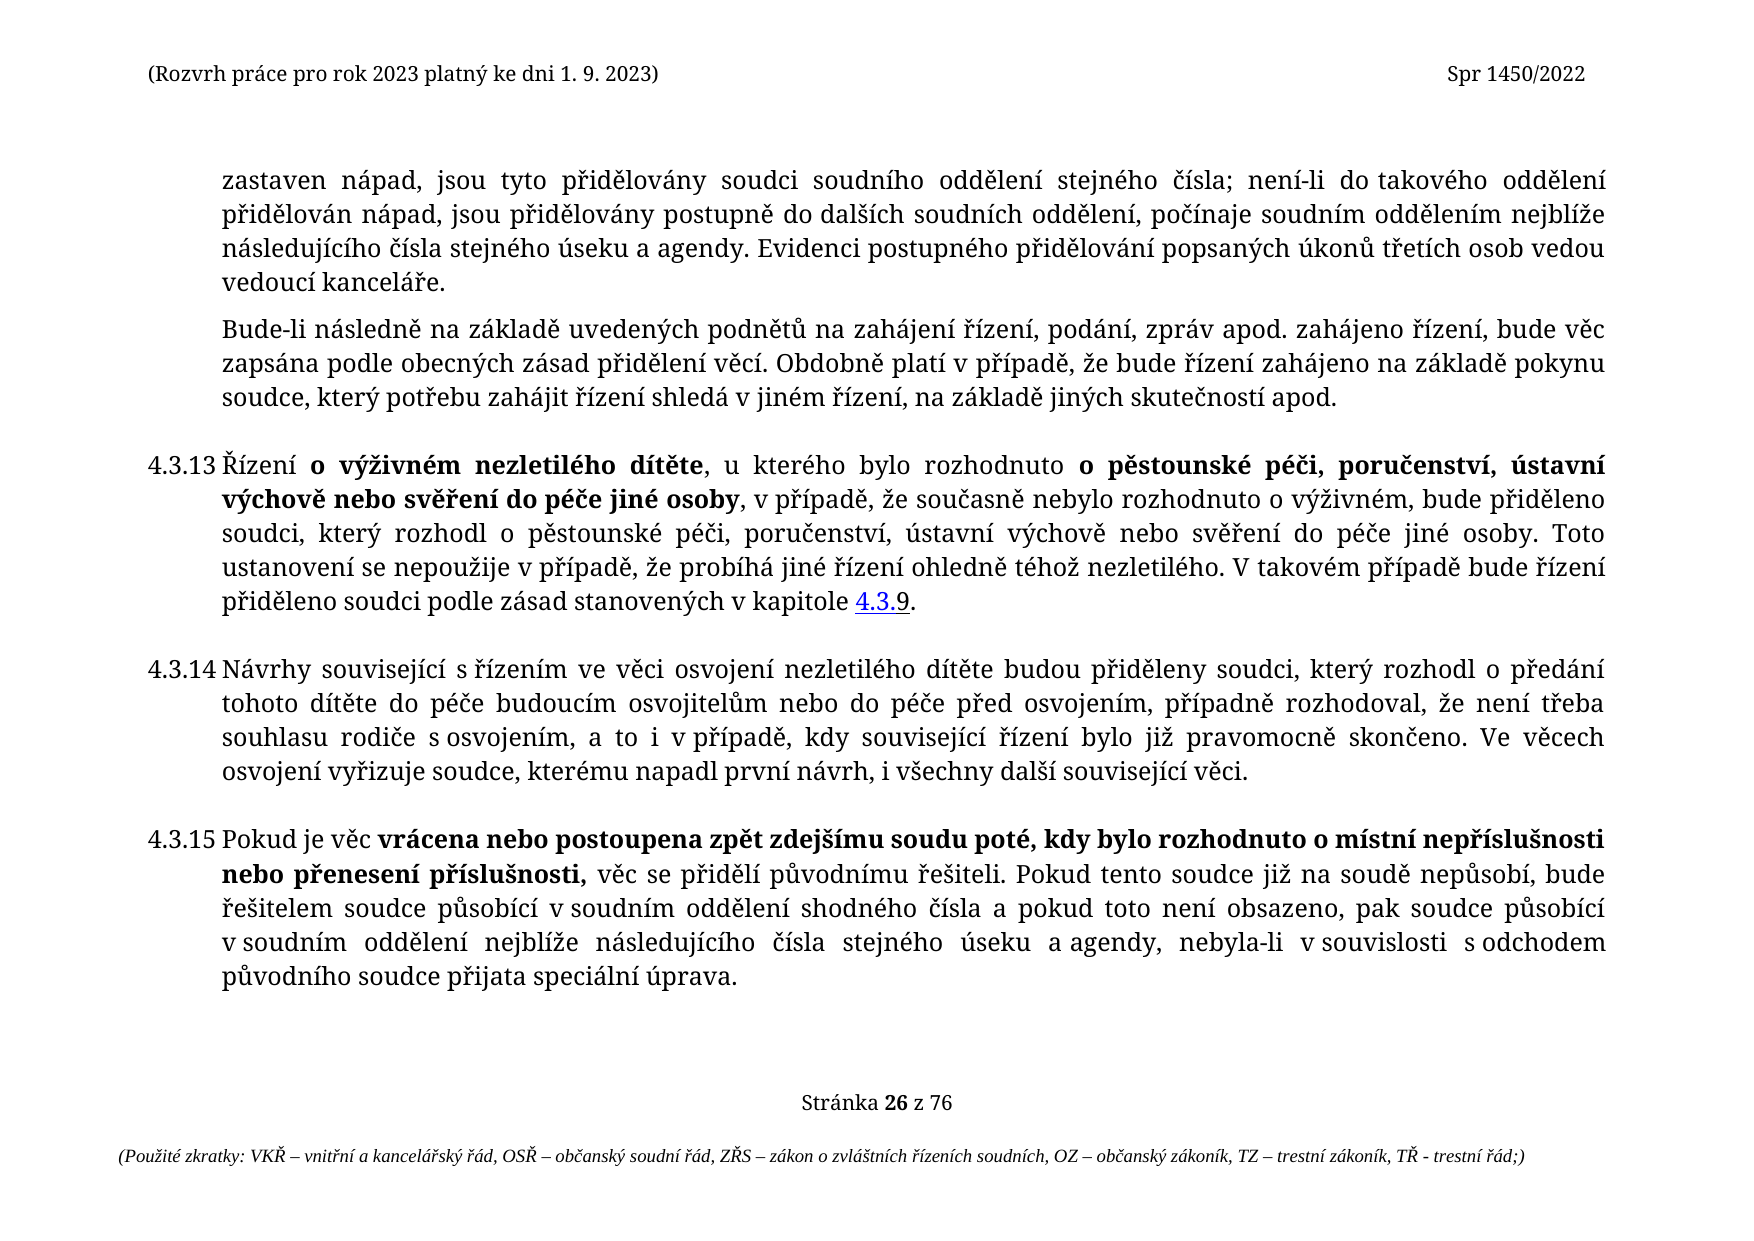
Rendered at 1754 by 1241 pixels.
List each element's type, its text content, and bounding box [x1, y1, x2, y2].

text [148, 162, 1606, 299]
text 4.3.15 Pokud je věc vrácena nebo postoupena zpět zdejšímu soudu poté, kdy bylo rozhodnuto o místní nepříslušnosti nebo přenesení příslušnosti, věc se přidělí původnímu řešiteli. Pokud tento soudce již na soudě nepůsobí, bude řešitelem soudce působící v soudním oddělení shodného čísla a pokud toto není obsazeno, pak soudce působící v soudním oddělení nejblíže následujícího čísla stejného úseku a agendy, nebyla-li v souvislosti s odchodem původního soudce přijata speciální úprava. [148, 822, 1606, 992]
text 4.3.14 Návrhy související s řízením ve věci osvojení nezletilého dítěte budou přiděleny soudci, který rozhodl o předání tohoto dítěte do péče budoucím osvojitelům nebo do péče před osvojením, případně rozhodoval, že není třeba souhlasu rodiče s osvojením, a to i v případě, kdy související řízení bylo již pravomocně skončeno. Ve věcech osvojení vyřizuje soudce, kterému napadl první návrh, i všechny další související věci. [148, 652, 1606, 788]
text Bude-li následně na základě uvedených podnětů na zahájení řízení, podání, zpráv apod. zahájeno řízení, bude věc zapsána podle obecných zásad přidělení věcí. Obdobně platí v případě, že bude řízení zahájeno na základě pokynu soudce, který potřebu zahájit řízení shledá v jiném řízení, na základě jiných skutečností apod. [222, 311, 1606, 413]
text 4.3.13 Řízení o výživném nezletilého dítěte, u kterého bylo rozhodnuto o pěstounské péči, poručenství, ústavní výchově nebo svěření do péče jiné osoby, v případě, že současně nebylo rozhodnuto o výživném, bude přiděleno soudci, který rozhodl o pěstounské péči, poručenství, ústavní výchově nebo svěření do péče jiné osoby. Toto ustanovení se nepoužije v případě, že probíhá jiné řízení ohledně téhož nezletilého. V takovém případě bude řízení přiděleno soudci podle zásad stanovených v kapitole 4.3.9. [148, 447, 1606, 618]
